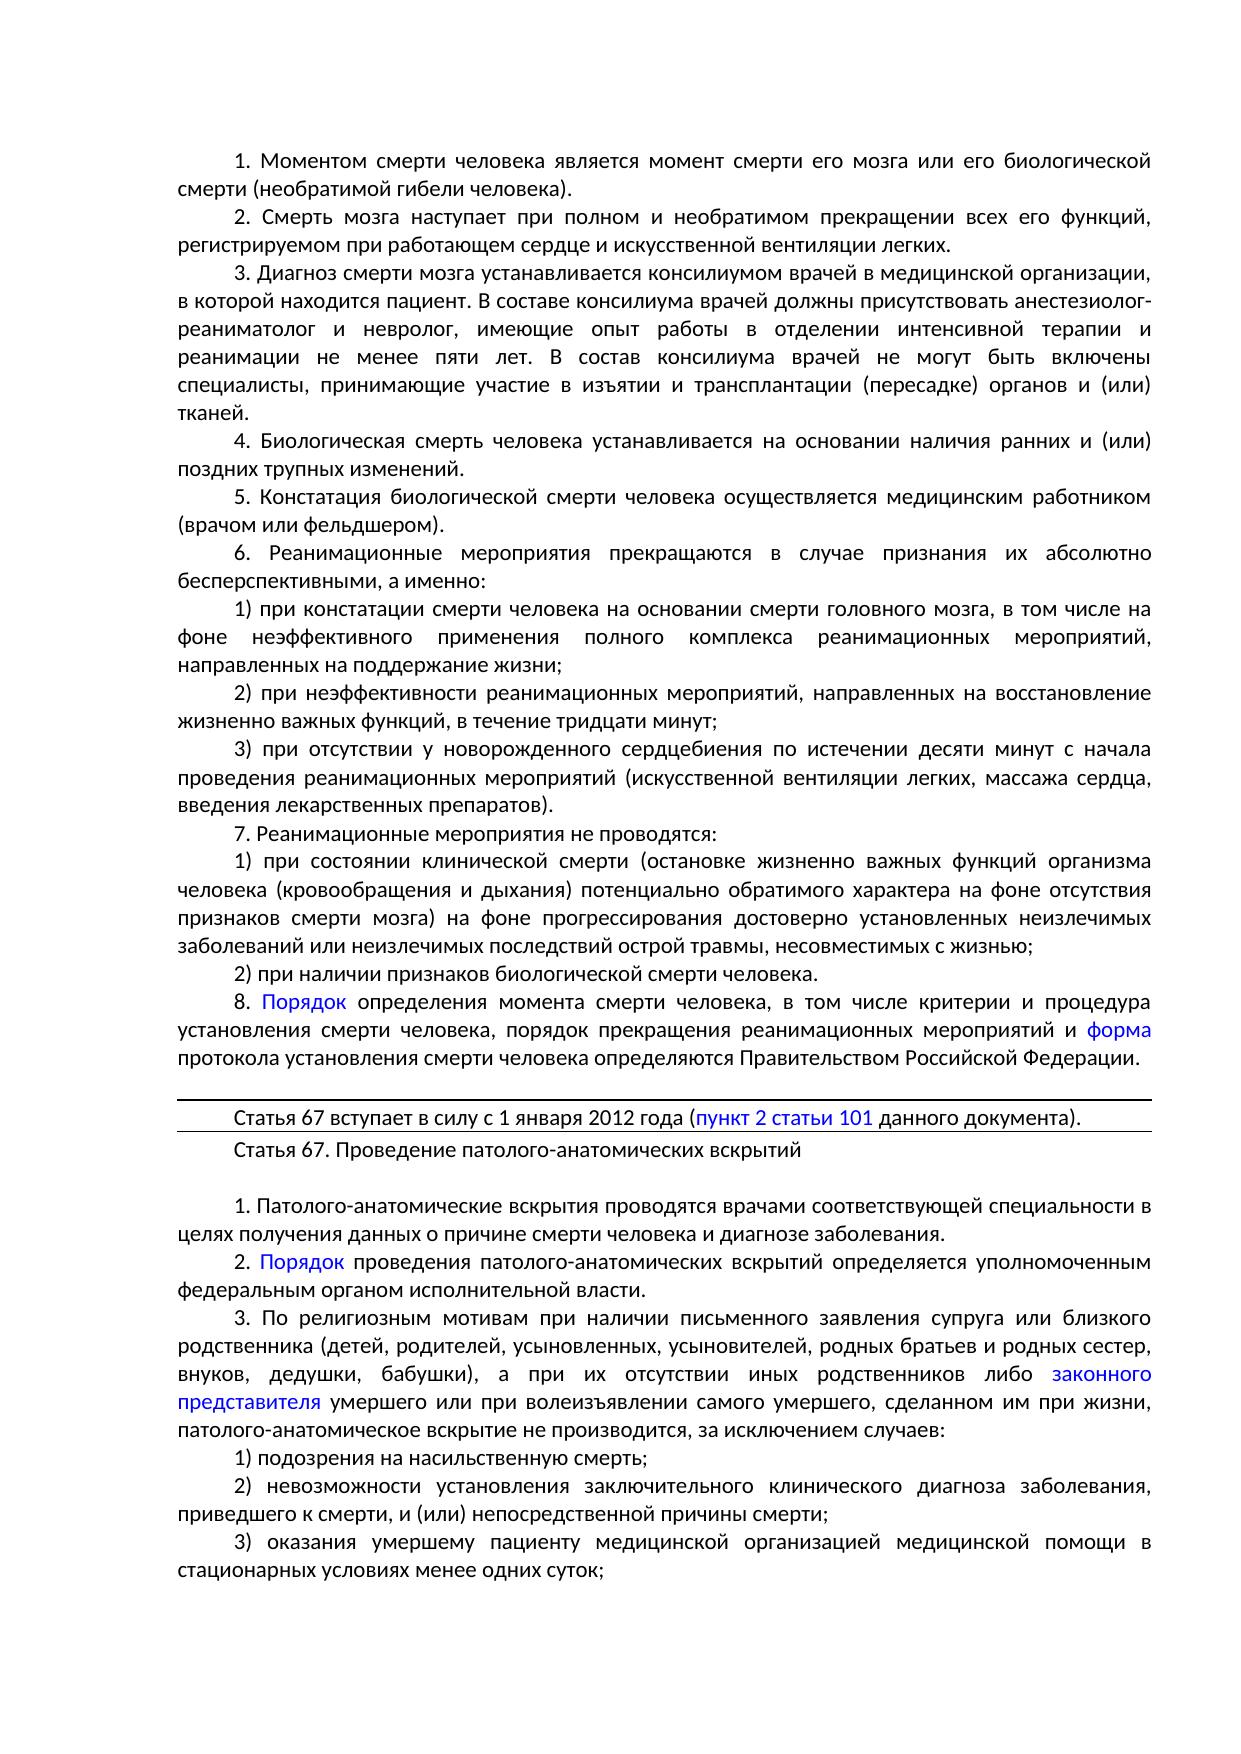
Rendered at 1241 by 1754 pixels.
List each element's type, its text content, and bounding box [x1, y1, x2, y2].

text 4. Биологическая смерть человека устанавливается на основании наличия ранних и (или) поздних трупных изменений. [177, 426, 1152, 482]
text 7. Реанимационные мероприятия не проводятся: [177, 819, 1152, 847]
text 1) при состоянии клинической смерти (остановке жизненно важных функций организма человека (кровообращения и дыхания) потенциально обратимого характера на фоне отсутствия признаков смерти мозга) на фоне прогрессирования достоверно установленных неизлечимых заболеваний или неизлечимых последствий острой травмы, несовместимых с жизнью; [177, 847, 1152, 959]
text 2. Порядок проведения патолого-анатомических вскрытий определяется уполномоченным федеральным органом исполнительной власти. [177, 1247, 1152, 1303]
text 2) невозможности установления заключительного клинического диагноза заболевания, приведшего к смерти, и (или) непосредственной причины смерти; [177, 1471, 1152, 1527]
text 3) при отсутствии у новорожденного сердцебиения по истечении десяти минут с начала проведения реанимационных мероприятий (искусственной вентиляции легких, массажа сердца, введения лекарственных препаратов). [177, 734, 1152, 819]
text 1) подозрения на насильственную смерть; [177, 1443, 1152, 1471]
text Статья 67 вступает в силу с 1 января 2012 года (пункт 2 статьи 101 данного документа). [177, 1103, 1152, 1131]
text 3. По религиозным мотивам при наличии письменного заявления супруга или близкого родственника (детей, родителей, усыновленных, усыновителей, родных братьев и родных сестер, внуков, дедушки, бабушки), а при их отсутствии иных родственников либо законного представителя умершего или при волеизъявлении самого умершего, сделанном им при жизни, патолого-анатомическое вскрытие не производится, за исключением случаев: [177, 1303, 1152, 1443]
text 2. Смерть мозга наступает при полном и необратимом прекращении всех его функций, регистрируемом при работающем сердце и искусственной вентиляции легких. [177, 202, 1152, 258]
text 1. Патолого-анатомические вскрытия проводятся врачами соответствующей специальности в целях получения данных о причине смерти человека и диагнозе заболевания. [177, 1191, 1152, 1247]
text 5. Констатация биологической смерти человека осуществляется медицинским работником (врачом или фельдшером). [177, 482, 1152, 538]
text 1) при констатации смерти человека на основании смерти головного мозга, в том числе на фоне неэффективного применения полного комплекса реанимационных мероприятий, направленных на поддержание жизни; [177, 594, 1152, 678]
text 8. Порядок определения момента смерти человека, в том числе критерии и процедура установления смерти человека, порядок прекращения реанимационных мероприятий и форма протокола установления смерти человека определяются Правительством Российской Федерации. [177, 987, 1152, 1071]
text Статья 67. Проведение патолого-анатомических вскрытий [177, 1135, 1152, 1163]
text 3. Диагноз смерти мозга устанавливается консилиумом врачей в медицинской организации, в которой находится пациент. В составе консилиума врачей должны присутствовать анестезиолог-реаниматолог и невролог, имеющие опыт работы в отделении интенсивной терапии и реанимации не менее пяти лет. В состав консилиума врачей не могут быть включены специалисты, принимающие участие в изъятии и трансплантации (пересадке) органов и (или) тканей. [177, 258, 1152, 426]
text 2) при наличии признаков биологической смерти человека. [177, 959, 1152, 987]
text 2) при неэффективности реанимационных мероприятий, направленных на восстановление жизненно важных функций, в течение тридцати минут; [177, 678, 1152, 734]
text 6. Реанимационные мероприятия прекращаются в случае признания их абсолютно бесперспективными, а именно: [177, 538, 1152, 594]
text 1. Моментом смерти человека является момент смерти его мозга или его биологической смерти (необратимой гибели человека). [177, 146, 1152, 202]
text 3) оказания умершему пациенту медицинской организацией медицинской помощи в стационарных условиях менее одних суток; [177, 1527, 1152, 1583]
